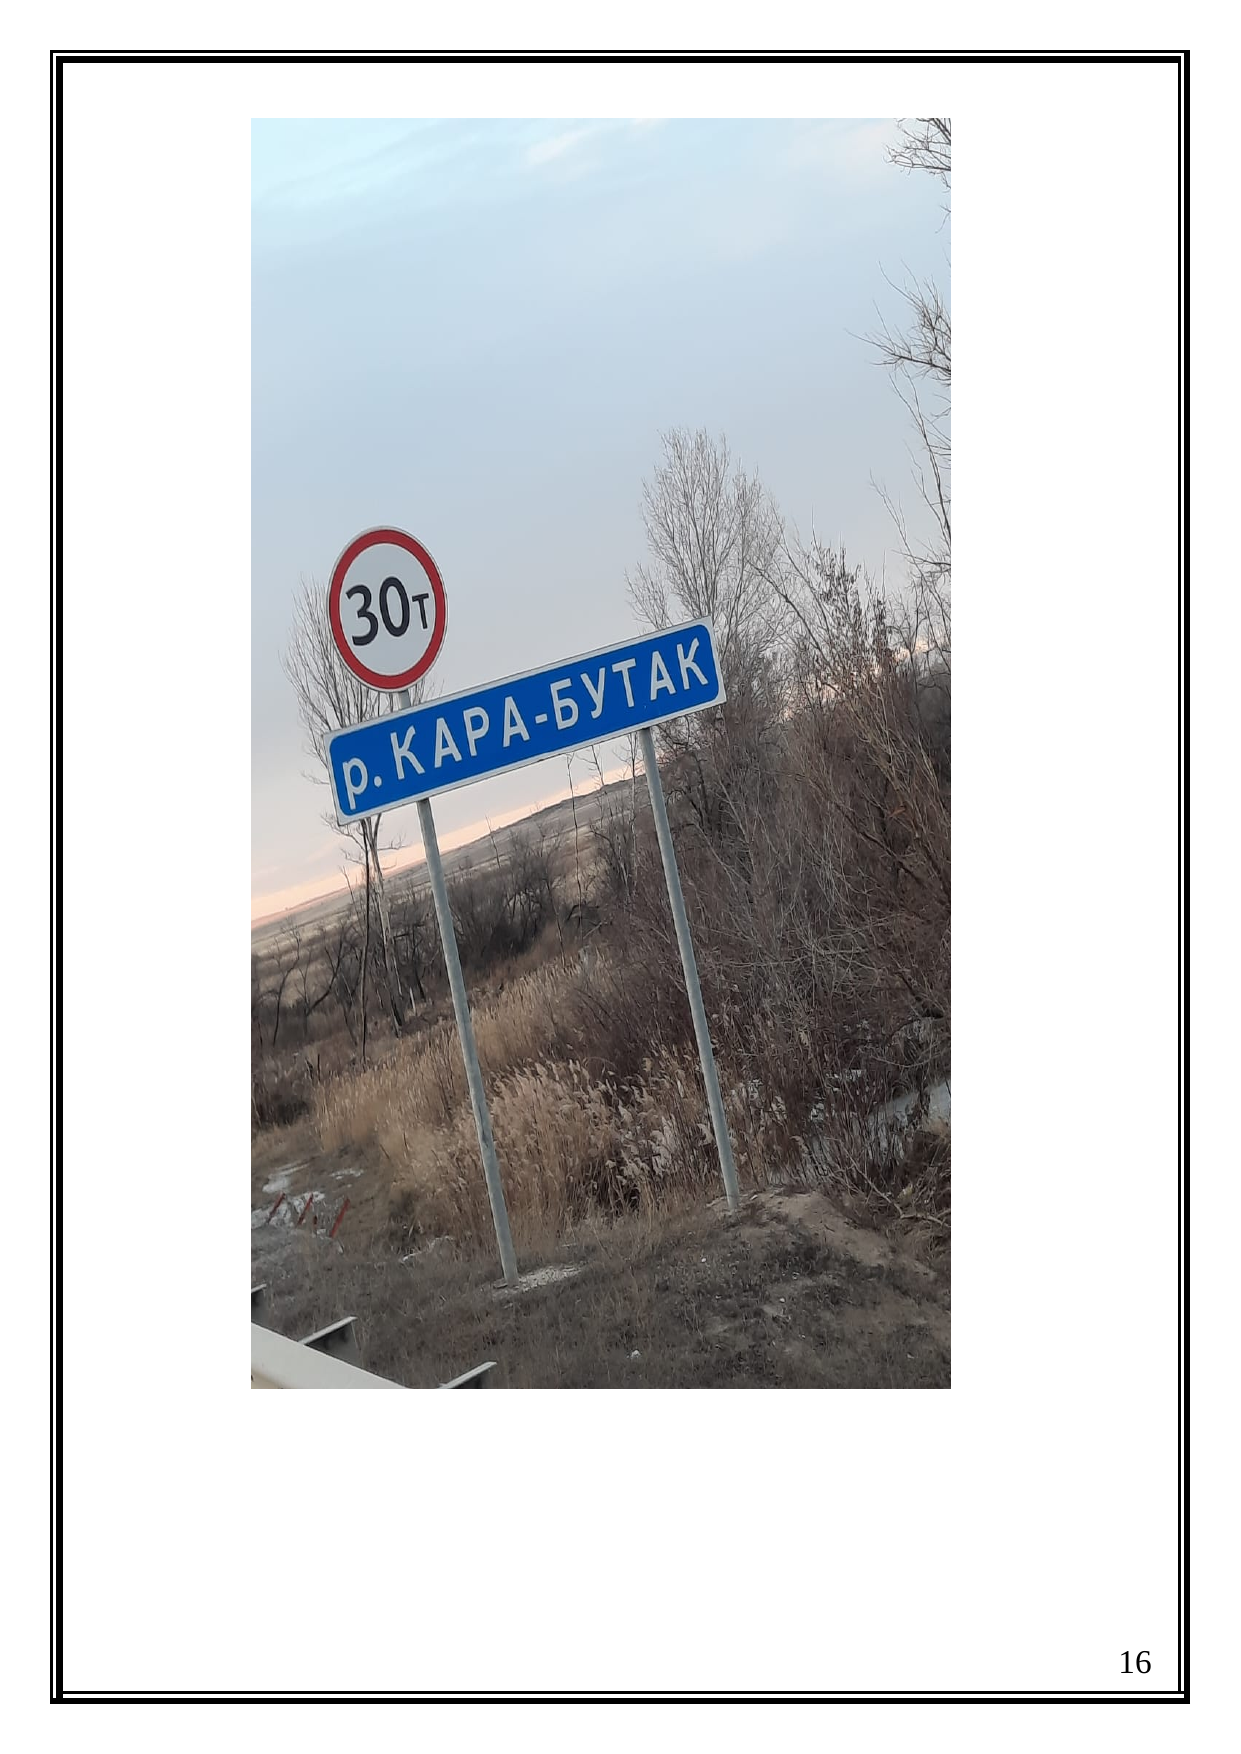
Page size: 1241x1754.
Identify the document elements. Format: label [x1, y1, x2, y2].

picture [251, 118, 951, 1389]
